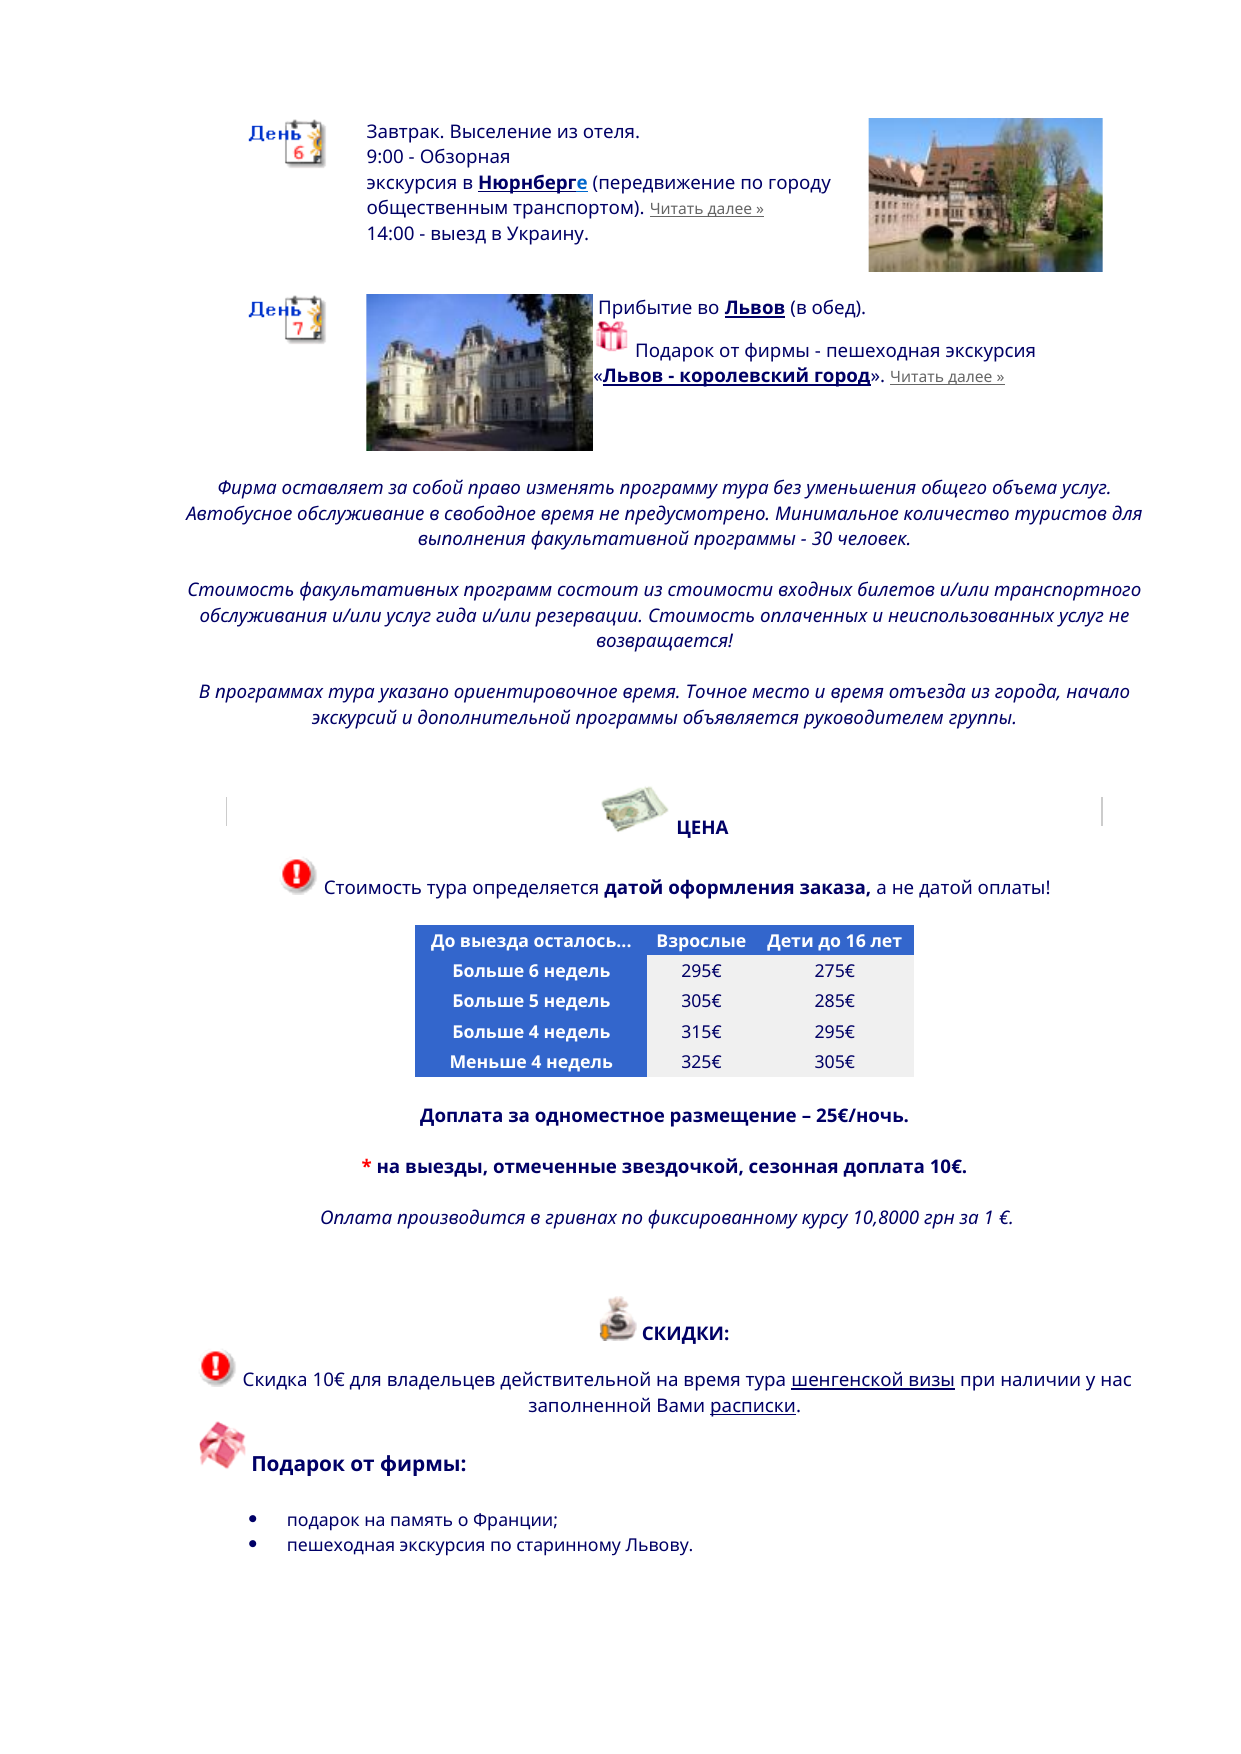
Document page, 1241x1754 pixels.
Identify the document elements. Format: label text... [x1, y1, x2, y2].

table_cell [226, 295, 351, 474]
list пешеходная экскурсия по старинному Львову. [249, 1532, 1152, 1556]
picture [199, 1420, 246, 1471]
table_cell Подарок от фирмы: [177, 1419, 1152, 1479]
picture [278, 855, 319, 895]
table_header Стоимость тура определяется датой оформления заказа, а не датой оплаты! Доплата за одноместное размещение – 25€/ночь. * на выезды, отмеченные звездочкой, сезонная доплата 10€. Оплата производится в гривнах по фиксированному курсу 10,8000 грн за 1 €. [177, 840, 1152, 1246]
table_cell Завтрак. Выселение из отеля. 9:00 - Обзорная экскурсия в Нюрнберге (передвижение по городу общественным транспортом). Читать далее » 14:00 - выезд в Украину. [351, 118, 1103, 295]
picture [868, 118, 1103, 272]
table_cell [226, 118, 351, 295]
picture [366, 294, 630, 451]
picture [241, 118, 336, 197]
picture [241, 294, 336, 373]
picture [197, 1347, 238, 1387]
table_cell Прибытие во Львов (в обед). Подарок от фирмы - пешеходная экскурсия «Львов - королевский город». Читать далее » [351, 295, 1103, 474]
text Фирма оставляет за собой право изменять программу тура без уменьшения общего объема услуг. Автобусное обслуживание в свободное время не предусмотрено. Минимальное количество туристов для выполнения факультативной программы - 30 человек. Стоимость факультативных программ состоит из стоимости входных билетов и/или транспортного обслуживания и/или услуг гида и/или резервации. Стоимость оплаченных и неиспользованных услуг не возвращается! В программах тура указано ориентировочное время. Точное место и время отъезда из города, начало экскурсий и дополнительной программы объявляется руководителем группы. [177, 474, 1152, 729]
table_header ЦЕНА [228, 784, 1101, 840]
list подарок на память о Франции; [249, 1508, 1152, 1532]
picture [600, 783, 672, 835]
table_header Скидка 10€ для владельцев действительной на время тура шенгенской визы при наличии у нас заполненной Вами расписки. [173, 1346, 1156, 1419]
picture [599, 1296, 637, 1341]
text СКИДКИ: [177, 1246, 1152, 1346]
